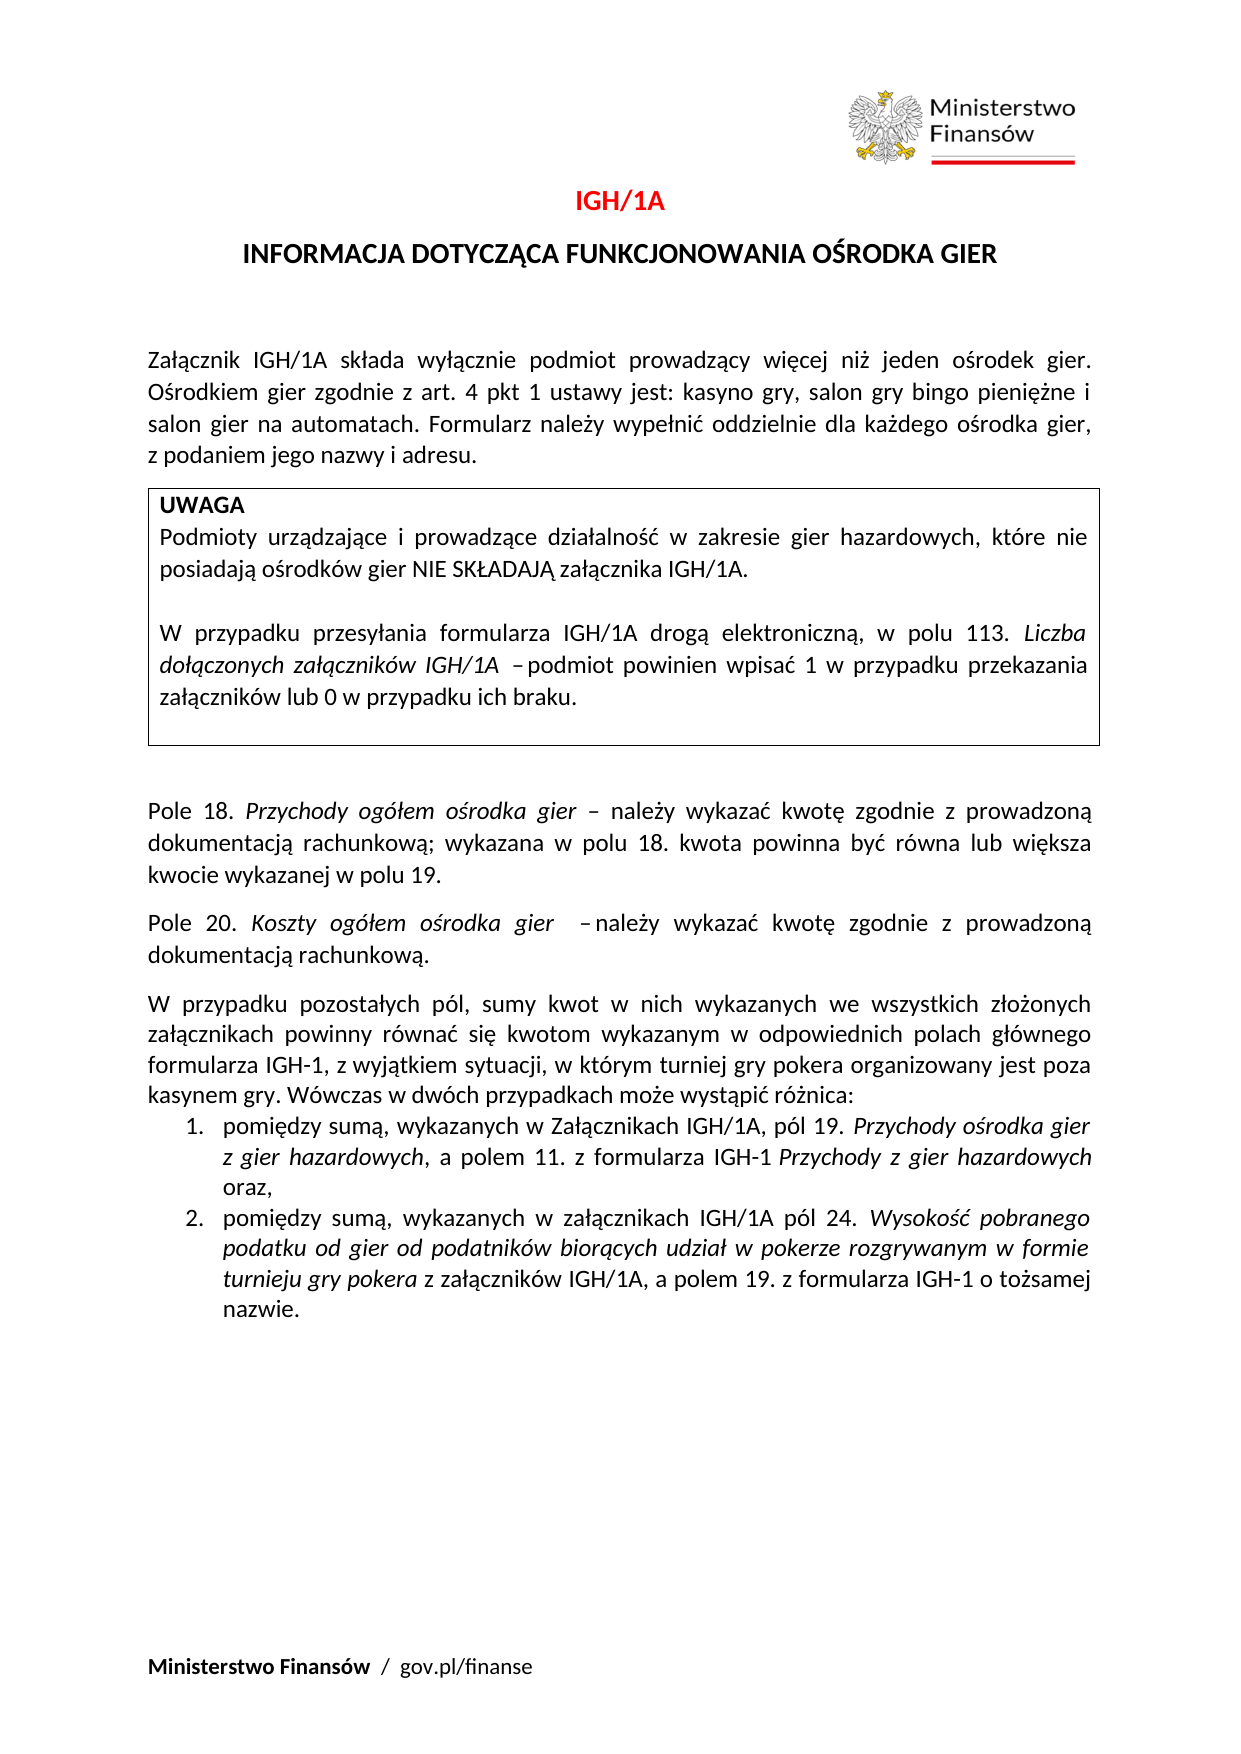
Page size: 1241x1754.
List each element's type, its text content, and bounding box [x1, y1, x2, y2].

text Pole 20. Koszty ogółem ośrodka gier ̶ należy wykazać kwotę zgodnie z prowadzoną dokumentacją rachunkową. [148, 907, 1093, 970]
text IGH/1A [148, 182, 1093, 217]
list pomiędzy sumą, wykazanych w Załącznikach IGH/1A, pól 19. Przychody ośrodka gier z gier hazardowych, a polem 11. z formularza IGH-1 Przychody z gier hazardowych oraz, [185, 1110, 1093, 1202]
text INFORMACJA DOTYCZĄCA FUNKCJONOWANIA OŚRODKA GIER [148, 236, 1093, 271]
picture [830, 73, 1093, 182]
list pomiędzy sumą, wykazanych w załącznikach IGH/1A pól 24. Wysokość pobranego podatku od gier od podatników biorących udział w pokerze rozgrywanym w formie turnieju gry pokera z załączników IGH/1A, a polem 19. z formularza IGH-1 o tożsamej nazwie. [185, 1202, 1093, 1324]
text W przypadku pozostałych pól, sumy kwot w nich wykazanych we wszystkich złożonych załącznikach powinny równać się kwotom wykazanym w odpowiednich polach głównego formularza IGH-1, z wyjątkiem sytuacji, w którym turniej gry pokera organizowany jest poza kasynem gry. Wówczas w dwóch przypadkach może wystąpić różnica: [148, 988, 1093, 1110]
table_header UWAGA Podmioty urządzające i prowadzące działalność w zakresie gier hazardowych, które nie posiadają ośrodków gier NIE SKŁADAJĄ załącznika IGH/1A. W przypadku przesyłania formularza IGH/1A drogą elektroniczną, w polu 113. Liczba dołączonych załączników IGH/1A ̶ podmiot powinien wpisać 1 w przypadku przekazania załączników lub 0 w przypadku ich braku. [149, 489, 1099, 745]
text Pole 18. Przychody ogółem ośrodka gier – należy wykazać kwotę zgodnie z prowadzoną dokumentacją rachunkową; wykazana w polu 18. kwota powinna być równa lub większa kwocie wykazanej w polu 19. [148, 795, 1093, 889]
text Załącznik IGH/1A składa wyłącznie podmiot prowadzący więcej niż jeden ośrodek gier. Ośrodkiem gier zgodnie z art. 4 pkt 1 ustawy jest: kasyno gry, salon gry bingo pieniężne i salon gier na automatach. Formularz należy wypełnić oddzielnie dla każdego ośrodka gier, z podaniem jego nazwy i adresu. [148, 344, 1093, 470]
